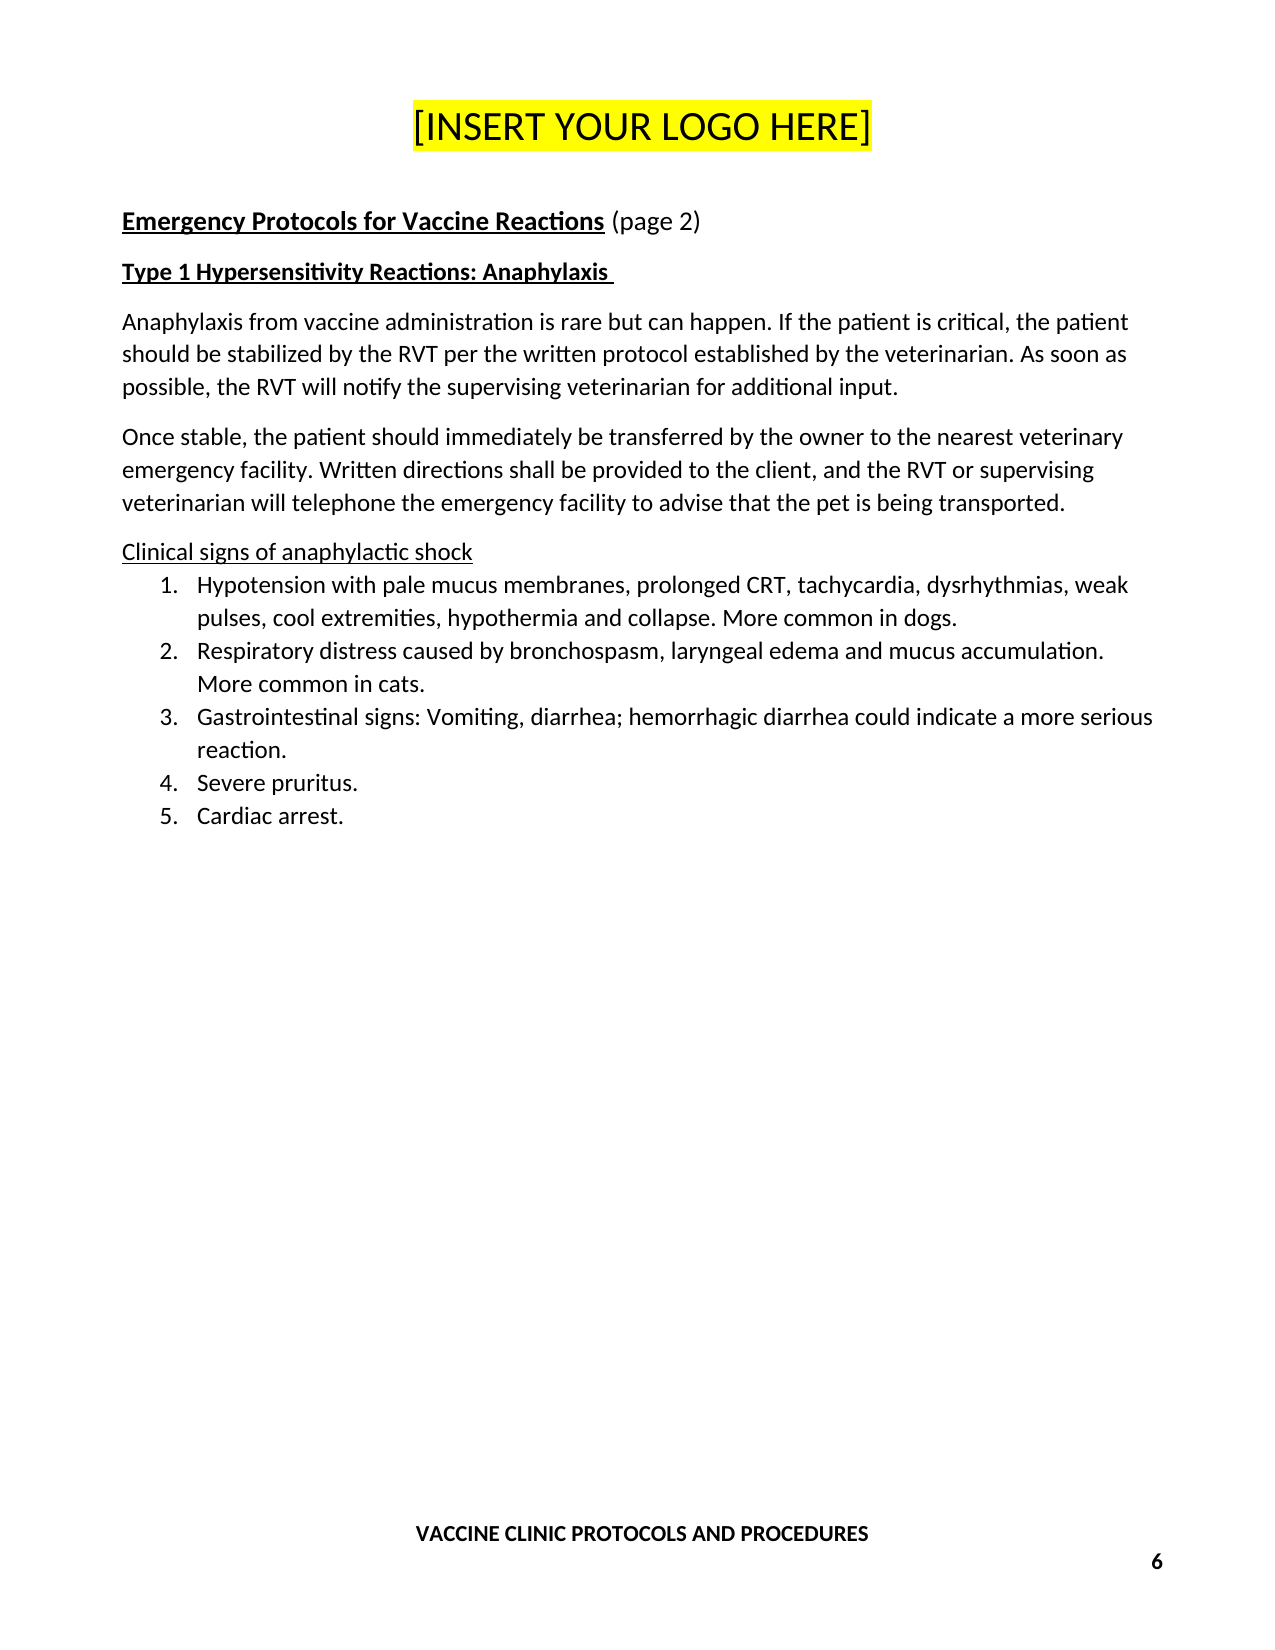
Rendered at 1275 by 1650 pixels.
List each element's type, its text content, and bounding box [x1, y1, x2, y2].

text Type 1 Hypersensitivity Reactions: Anaphylaxis [122, 256, 1162, 287]
list Clinical signs of anaphylactic shock [122, 537, 1162, 567]
list Cardiac arrest. [159, 800, 1162, 830]
list Severe pruritus. [159, 767, 1162, 797]
list Hypotension with pale mucus membranes, prolonged CRT, tachycardia, dysrhythmias, weak pulses, cool extremities, hypothermia and collapse. More common in dogs. [159, 569, 1162, 633]
text Once stable, the patient should immediately be transferred by the owner to the nearest veterinary emergency facility. Written directions shall be provided to the client, and the RVT or supervising veterinarian will telephone the emergency facility to advise that the pet is being transported. [122, 421, 1162, 517]
text Emergency Protocols for Vaccine Reactions (page 2) [122, 204, 1162, 237]
list Respiratory distress caused by bronchospasm, laryngeal edema and mucus accumulation. More common in cats. [159, 635, 1162, 699]
list Gastrointestinal signs: Vomiting, diarrhea; hemorrhagic diarrhea could indicate a more serious reaction. [159, 701, 1162, 764]
text Anaphylaxis from vaccine administration is rare but can happen. If the patient is critical, the patient should be stabilized by the RVT per the written protocol established by the veterinarian. As soon as possible, the RVT will notify the supervising veterinarian for additional input. [122, 306, 1162, 402]
